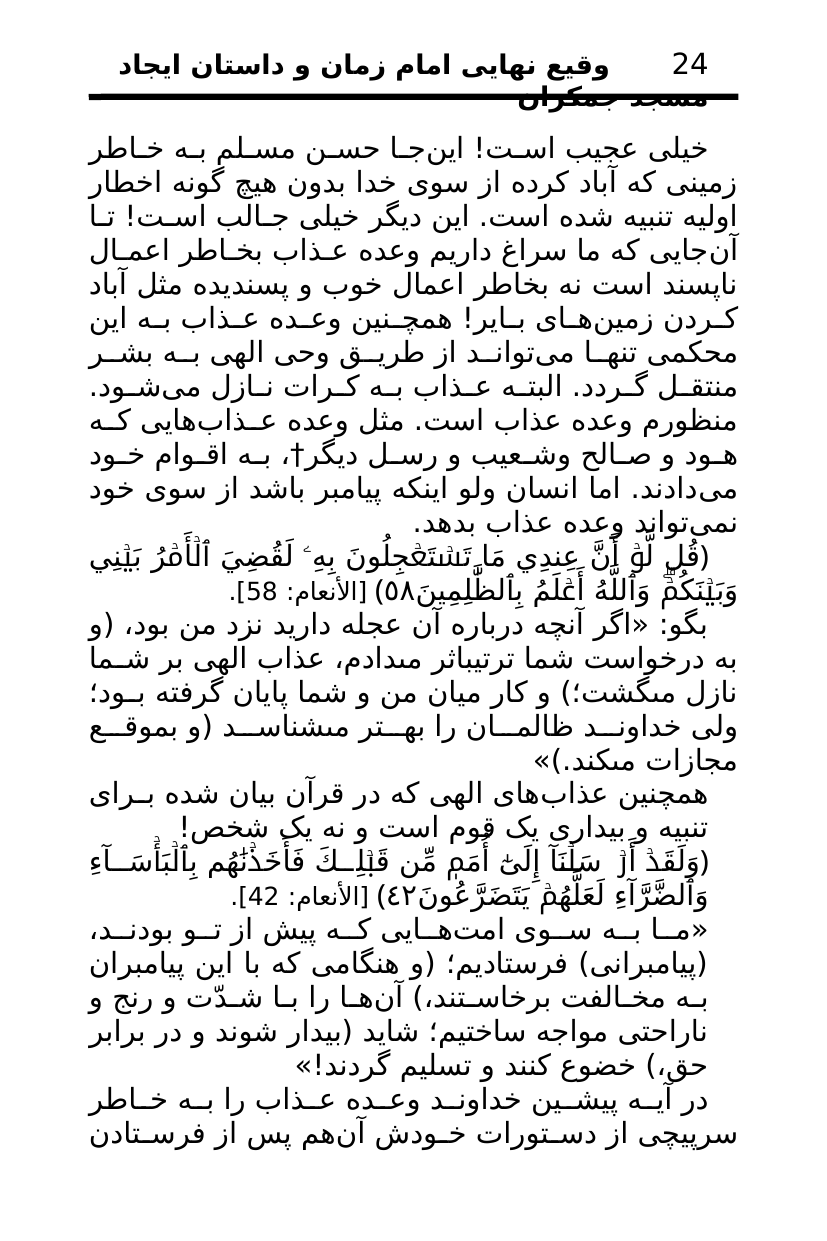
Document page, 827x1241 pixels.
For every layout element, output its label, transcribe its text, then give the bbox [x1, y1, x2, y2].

text همچنین عذاب‌های الهی که در قرآن بیان شده برای تنبیه و بیداری یک قوم است و نه یک شخص! [89, 777, 708, 845]
text «ما به سوى امت‌هایى که پیش از تو بودند، (پیامبرانى) فرستادیم؛ (و هنگامى که با این پیامبران به مخالفت برخاستند،) آن‌ها را با شدّت و رنج و ناراحتى مواجه ساختیم؛ شاید (بیدار شوند و در برابر حق،) خضوع کنند و تسلیم گردند!» [89, 913, 708, 1082]
text خیلی عجیب است! این‌جا حسن مسلم به خاطر زمینی که آباد کرده از سوی خدا بدون هیچ گونه اخطار اولیه تنبیه شده است. این دیگر خیلی جالب است! تا آن‌جایی که ما سراغ داریم وعده عذاب بخاطر اعمال ناپسند است نه بخاطر اعمال خوب و پسندیده مثل آباد کردن زمین‌های بایر! همچنین وعده عذاب به این محکمی تنها می‌تواند از طریق وحی الهی به بشر منتقل گردد. البته عذاب به کرات نازل می‌شود. منظورم وعده عذاب است. مثل وعده عذاب‌هایی که هود و صالح وشعیب و رسل دیگر†، به اقوام خود می‌دادند. اما انسان ولو اینکه پیامبر باشد از سوی خود نمی‌تواند وعده عذاب بدهد. [89, 132, 738, 539]
text ﴿وَلَقَدۡ أَرۡسَلۡنَآ إِلَىٰٓ أُمَمٖ مِّن قَبۡلِكَ فَأَخَذۡنَٰهُم بِٱلۡبَأۡسَآءِ وَٱلضَّرَّآءِ لَعَلَّهُمۡ يَتَضَرَّعُونَ٤٢﴾ [الأنعام: 42]. [89, 845, 708, 913]
text ﴿قُل لَّوۡ أَنَّ عِندِي مَا تَسۡتَعۡجِلُونَ بِهِۦ لَقُضِيَ ٱلۡأَمۡرُ بَيۡنِي وَبَيۡنَكُمۡۗ وَٱللَّهُ أَعۡلَمُ بِٱلظَّٰلِمِينَ٥٨﴾ [الأنعام: 58]. [89, 539, 738, 607]
text بگو: «اگر آنچه درباره آن عجله دارید نزد من بود، (و به درخواست شما ترتیب‏اثر مى‏دادم، عذاب الهى بر شما نازل مى‏گشت؛) و کار میان من و شما پایان گرفته بود؛ ولى خداوند ظالمان را بهتر مى‏شناسد (و بموقع مجازات مى‏کند.)» [89, 607, 738, 777]
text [89, 1082, 738, 1150]
